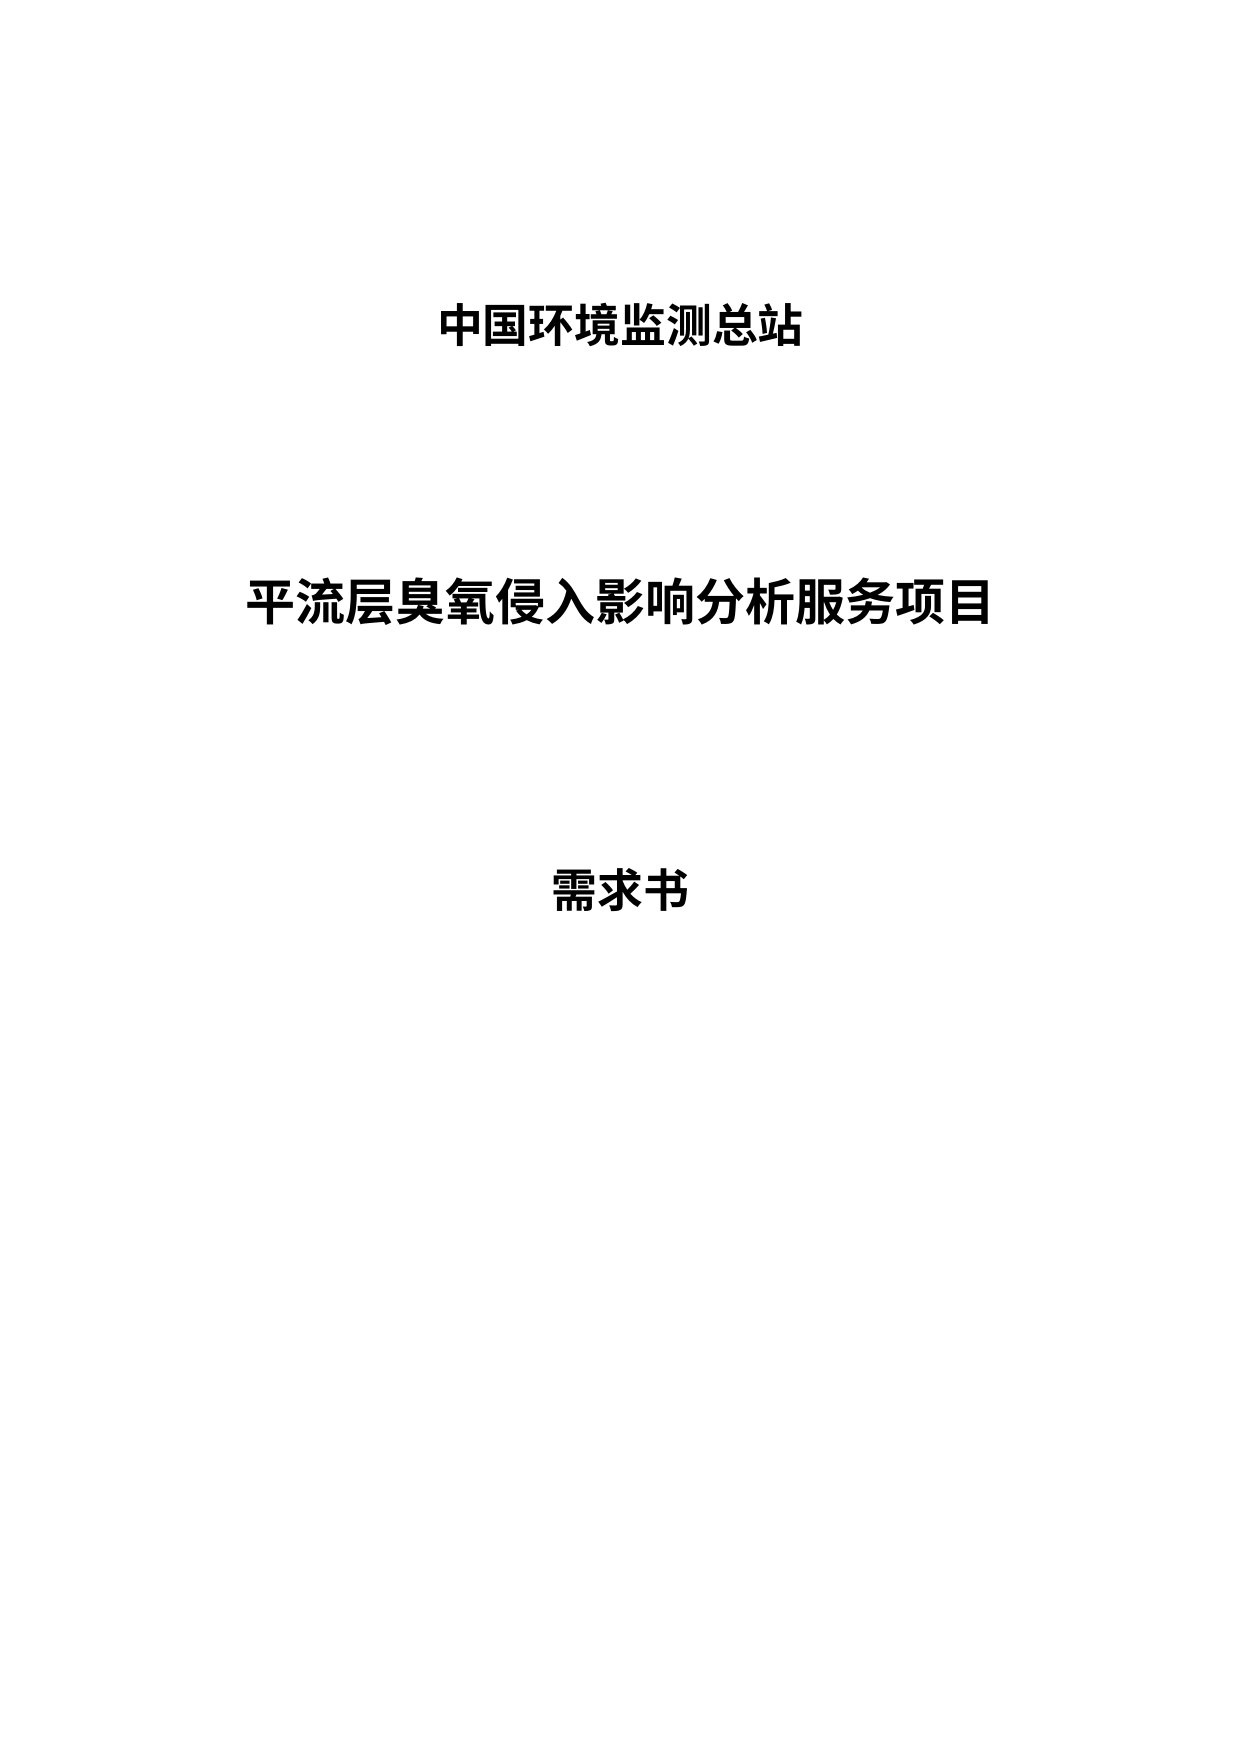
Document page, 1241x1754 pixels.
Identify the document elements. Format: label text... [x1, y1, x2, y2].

text 需求书 [187, 839, 1053, 937]
text 平流层臭氧侵入影响分析服务项目 [187, 550, 1053, 647]
text 中国环境监测总站 [187, 274, 1053, 371]
